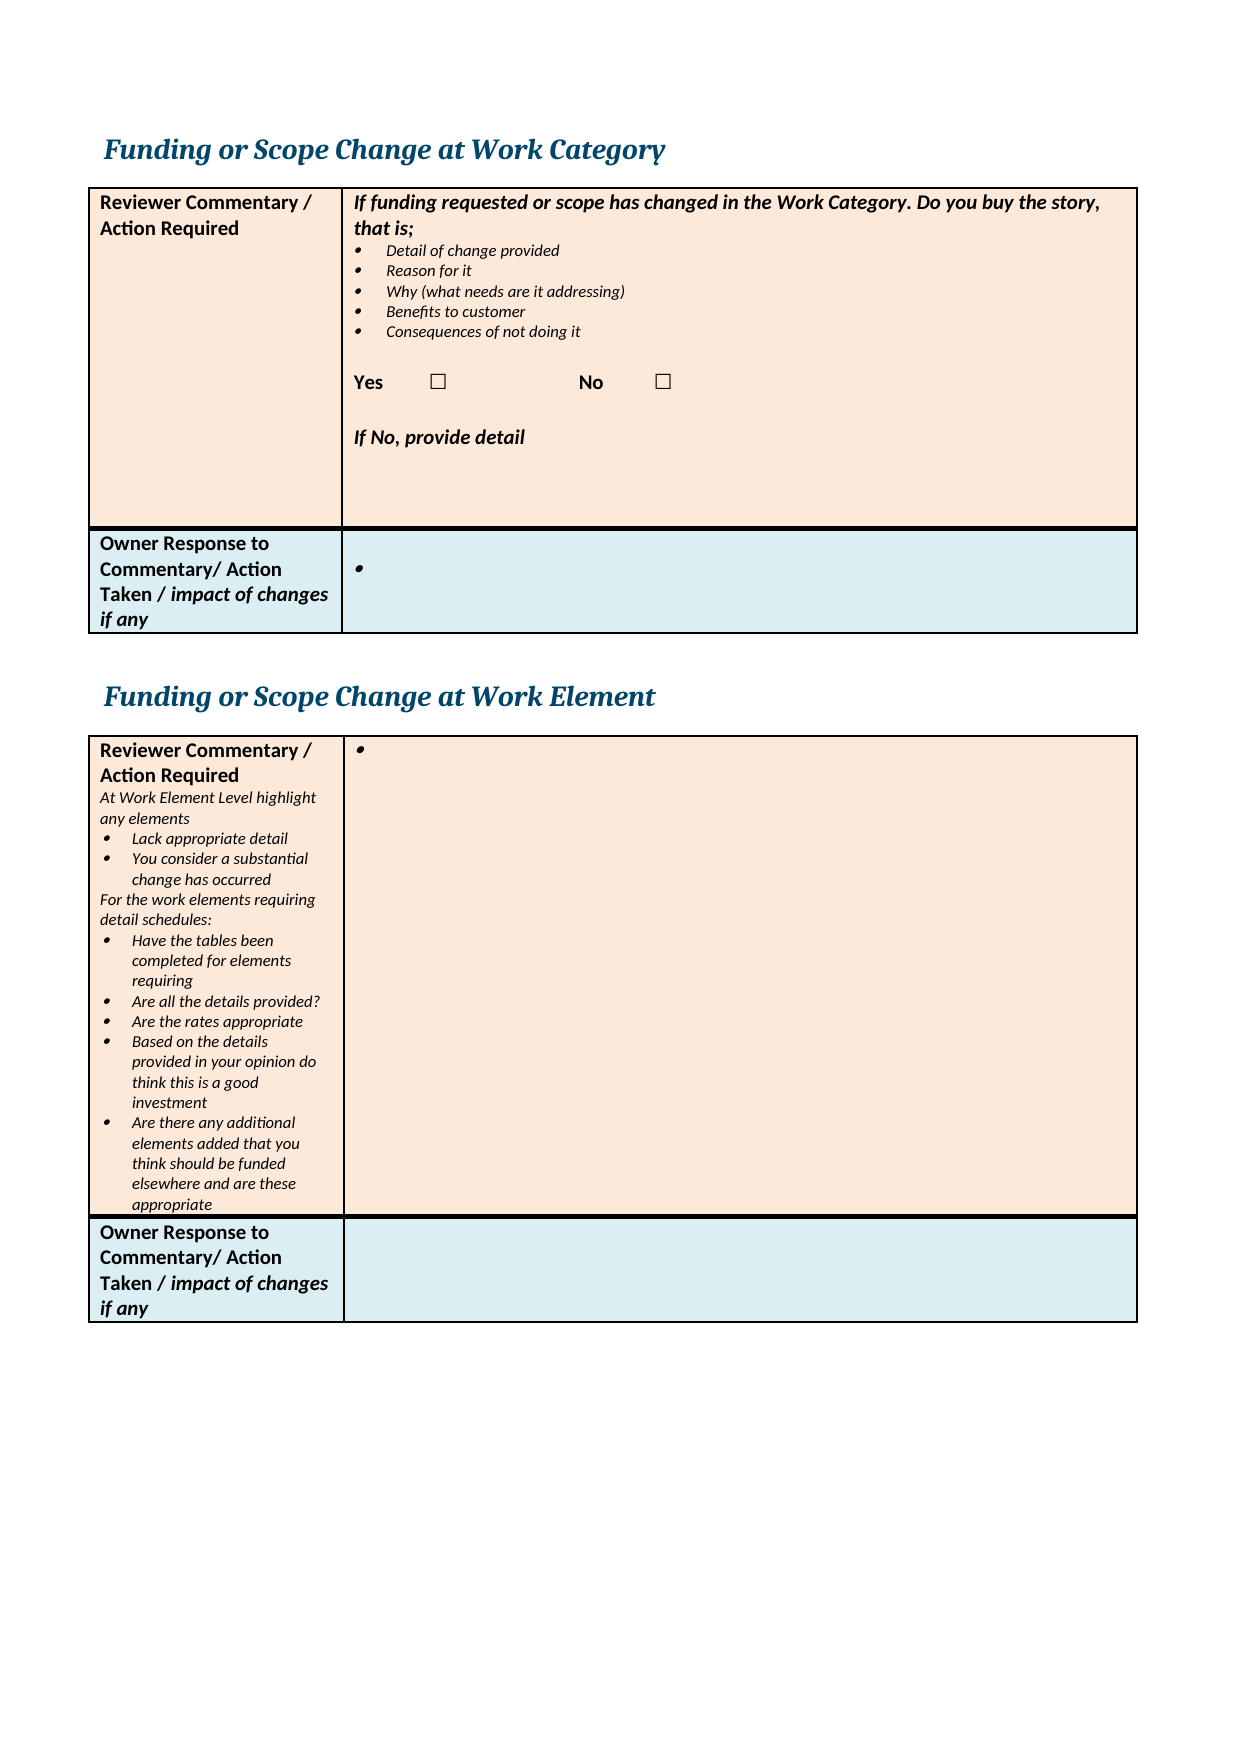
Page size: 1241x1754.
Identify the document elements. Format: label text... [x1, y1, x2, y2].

table_header Reviewer Commentary / Action Required At Work Element Level highlight any elements Lack appropriate detail You consider a substantial change has occurred For the work elements requiring detail schedules: Have the tables been completed for elements requiring Are all the details provided? Are the rates appropriate Based on the details provided in your opinion do think this is a good investment Are there any additional elements added that you think should be funded elsewhere and are these appropriate [90, 737, 343, 1214]
table_cell Owner Response to Commentary/ Action Taken / impact of changes if any [90, 1219, 343, 1321]
table_cell [343, 531, 1136, 632]
table_header Reviewer Commentary / Action Required [90, 189, 341, 526]
table_header If funding requested or scope has changed in the Work Category. Do you buy the story, that is; Detail of change provided Reason for it Why (what needs are it addressing) Benefits to customer Consequences of not doing it Yes No If No, provide detail [343, 189, 1136, 526]
table_cell Owner Response to Commentary/ Action Taken / impact of changes if any [90, 531, 341, 632]
text Funding or Scope Change at Work Category [103, 133, 1122, 166]
table_cell [345, 1219, 1136, 1321]
text Funding or Scope Change at Work Element [103, 680, 1122, 714]
table_header [345, 737, 1136, 1214]
